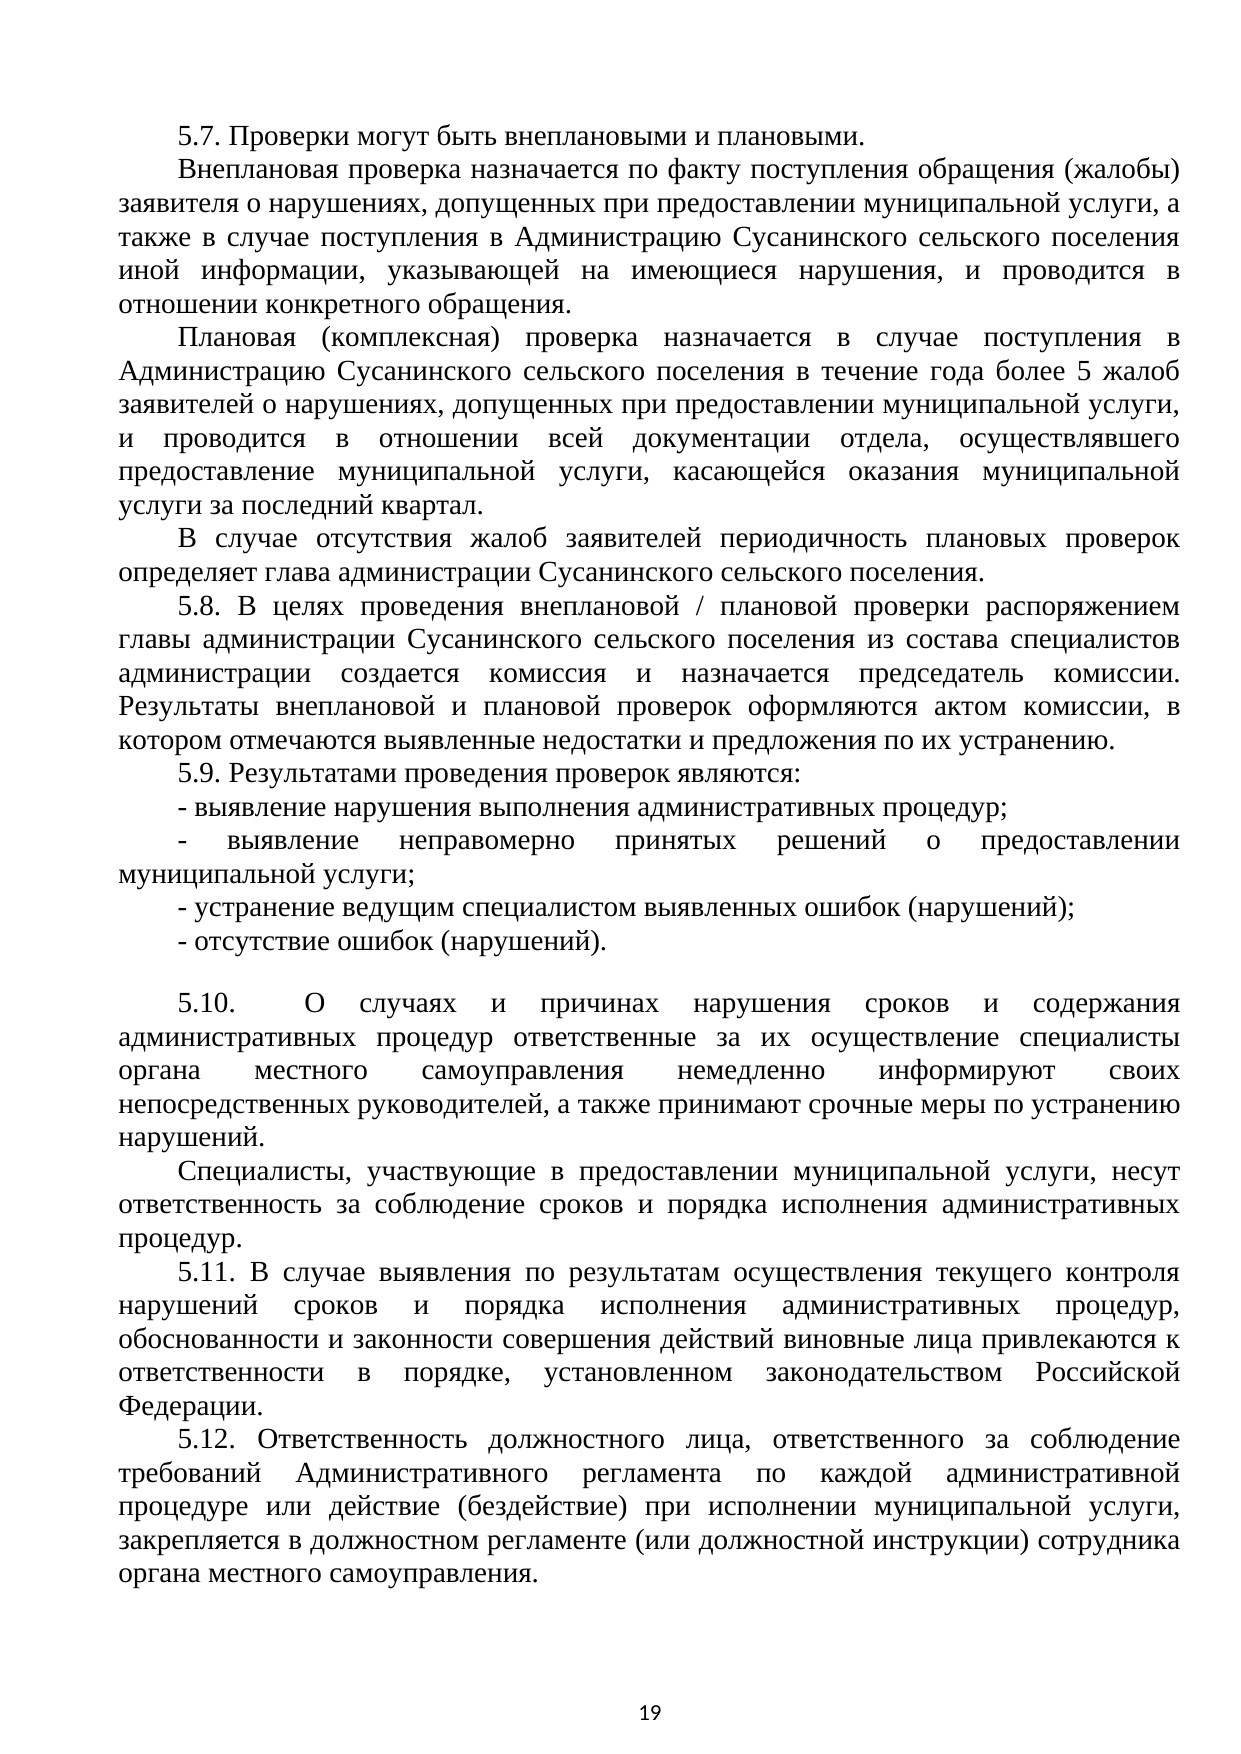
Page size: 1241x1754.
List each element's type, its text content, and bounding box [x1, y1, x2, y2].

text - выявление нарушения выполнения административных процедур; [118, 789, 1181, 822]
text 5.8. В целях проведения внеплановой / плановой проверки распоряжением главы администрации Сусанинского сельского поселения из состава специалистов администрации создается комиссия и назначается председатель комиссии. Результаты внеплановой и плановой проверок оформляются актом комиссии, в котором отмечаются выявленные недостатки и предложения по их устранению. [118, 588, 1181, 755]
text 5.11. В случае выявления по результатам осуществления текущего контроля нарушений сроков и порядка исполнения административных процедур, обоснованности и законности совершения действий виновные лица привлекаются к ответственности в порядке, установленном законодательством Российской Федерации. [118, 1254, 1181, 1421]
text 5.10. О случаях и причинах нарушения сроков и содержания административных процедур ответственные за их осуществление специалисты органа местного самоуправления немедленно информируют своих непосредственных руководителей, а также принимают срочные меры по устранению нарушений. [118, 985, 1181, 1153]
text 5.9. Результатами проведения проверок являются: [118, 755, 1181, 789]
text Внеплановая проверка назначается по факту поступления обращения (жалобы) заявителя о нарушениях, допущенных при предоставлении муниципальной услуги, а также в случае поступления в Администрацию Сусанинского сельского поселения иной информации, указывающей на имеющиеся нарушения, и проводится в отношении конкретного обращения. [118, 152, 1181, 319]
text - выявление неправомерно принятых решений о предоставлении муниципальной услуги; [118, 822, 1181, 889]
text - отсутствие ошибок (нарушений). [118, 923, 1181, 957]
text - устранение ведущим специалистом выявленных ошибок (нарушений); [118, 889, 1181, 923]
text 5.12. Ответственность должностного лица, ответственного за соблюдение требований Административного регламента по каждой административной процедуре или действие (бездействие) при исполнении муниципальной услуги, закрепляется в должностном регламенте (или должностной инструкции) сотрудника органа местного самоуправления. [118, 1421, 1181, 1589]
text Плановая (комплексная) проверка назначается в случае поступления в Администрацию Сусанинского сельского поселения в течение года более 5 жалоб заявителей о нарушениях, допущенных при предоставлении муниципальной услуги, и проводится в отношении всей документации отдела, осуществлявшего предоставление муниципальной услуги, касающейся оказания муниципальной услуги за последний квартал. [118, 319, 1181, 521]
text В случае отсутствия жалоб заявителей периодичность плановых проверок определяет глава администрации Сусанинского сельского поселения. [118, 521, 1181, 588]
text Специалисты, участвующие в предоставлении муниципальной услуги, несут ответственность за соблюдение сроков и порядка исполнения административных процедур. [118, 1153, 1181, 1254]
text 5.7. Проверки могут быть внеплановыми и плановыми. [118, 118, 1181, 152]
